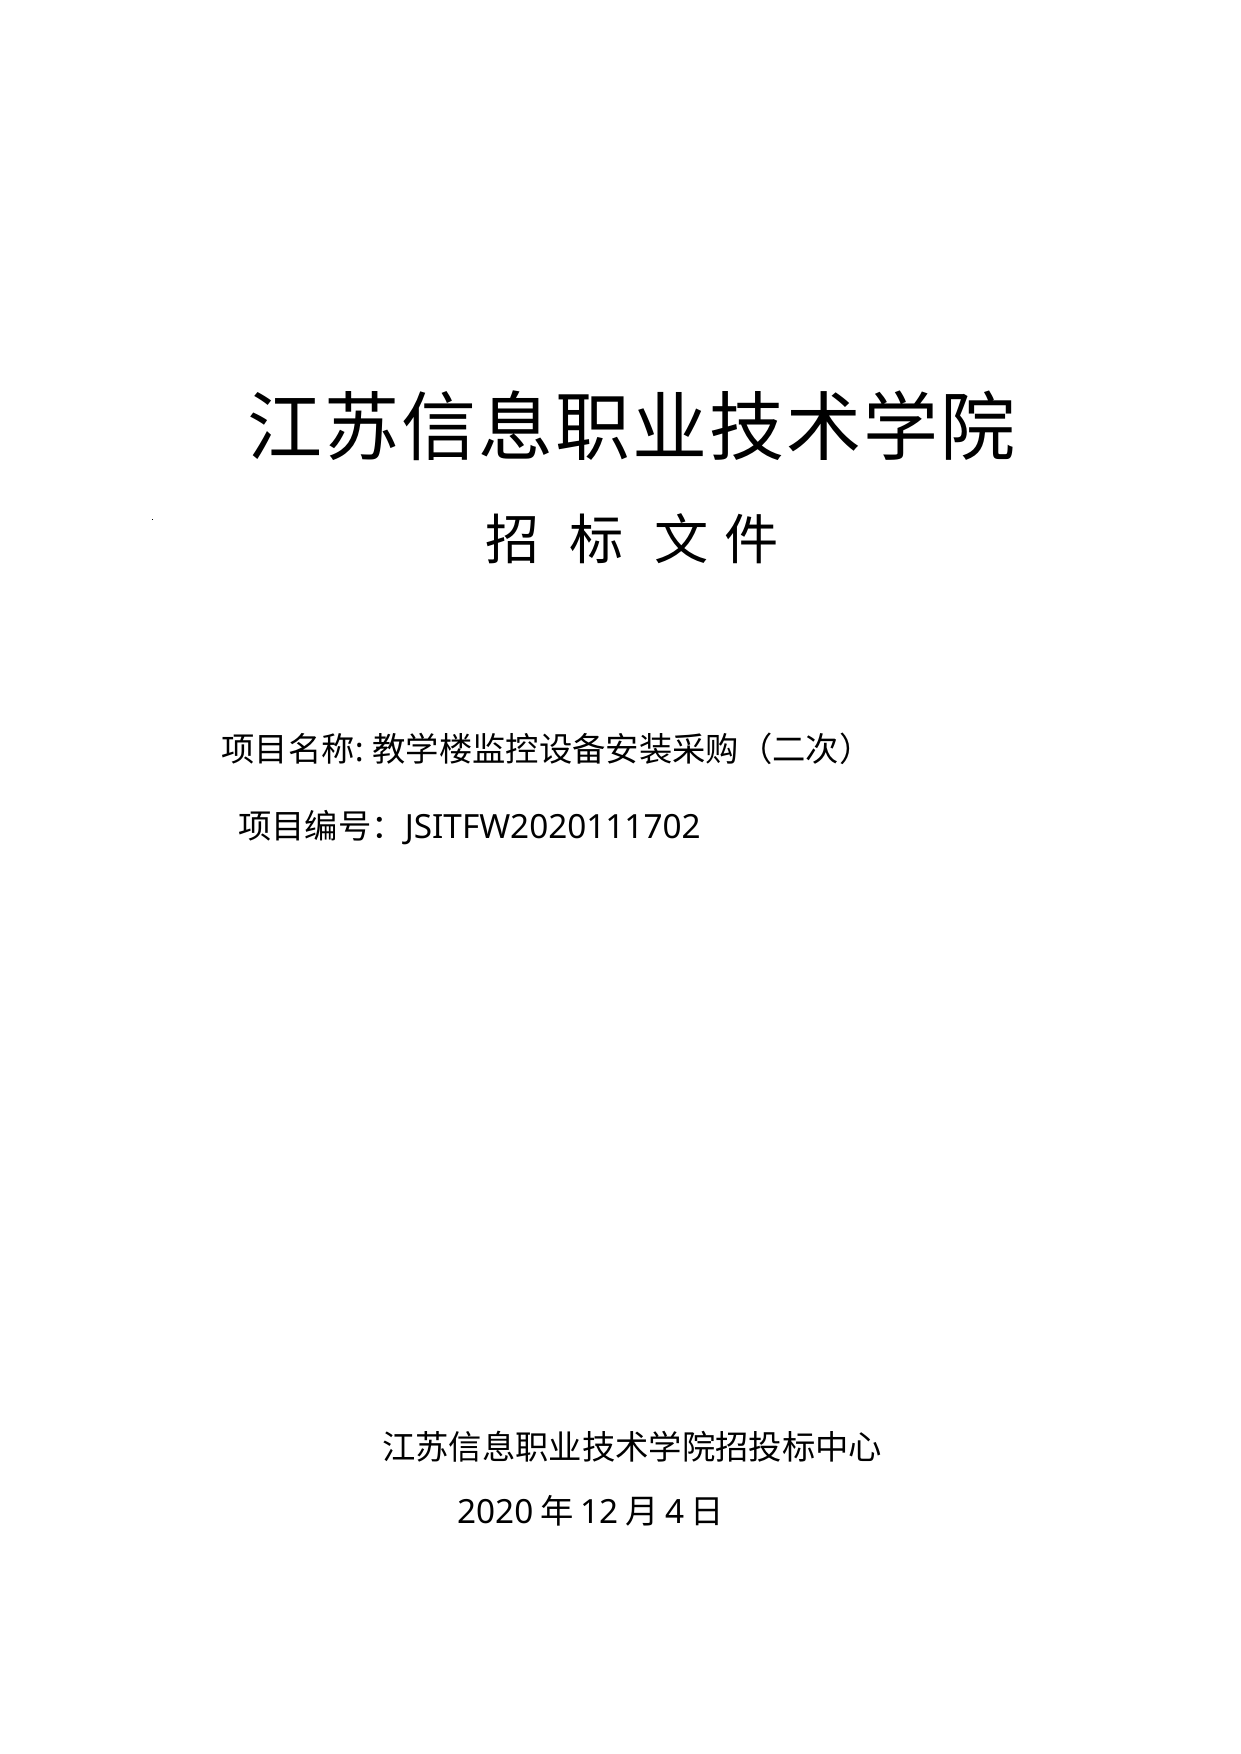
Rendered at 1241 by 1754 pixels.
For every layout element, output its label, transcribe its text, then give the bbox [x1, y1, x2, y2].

text 招 标 文 件 [171, 487, 1092, 584]
text 项目名称: 教学楼监控设备安装采购（二次） [171, 714, 1092, 779]
text 江苏信息职业技术学院招投标中心 [171, 1412, 1092, 1477]
text 项目编号：JSITFW2020111702 [171, 792, 1092, 857]
text 江苏信息职业技术学院 [171, 357, 1092, 487]
text 2020年12月4日 [432, 1477, 1092, 1542]
